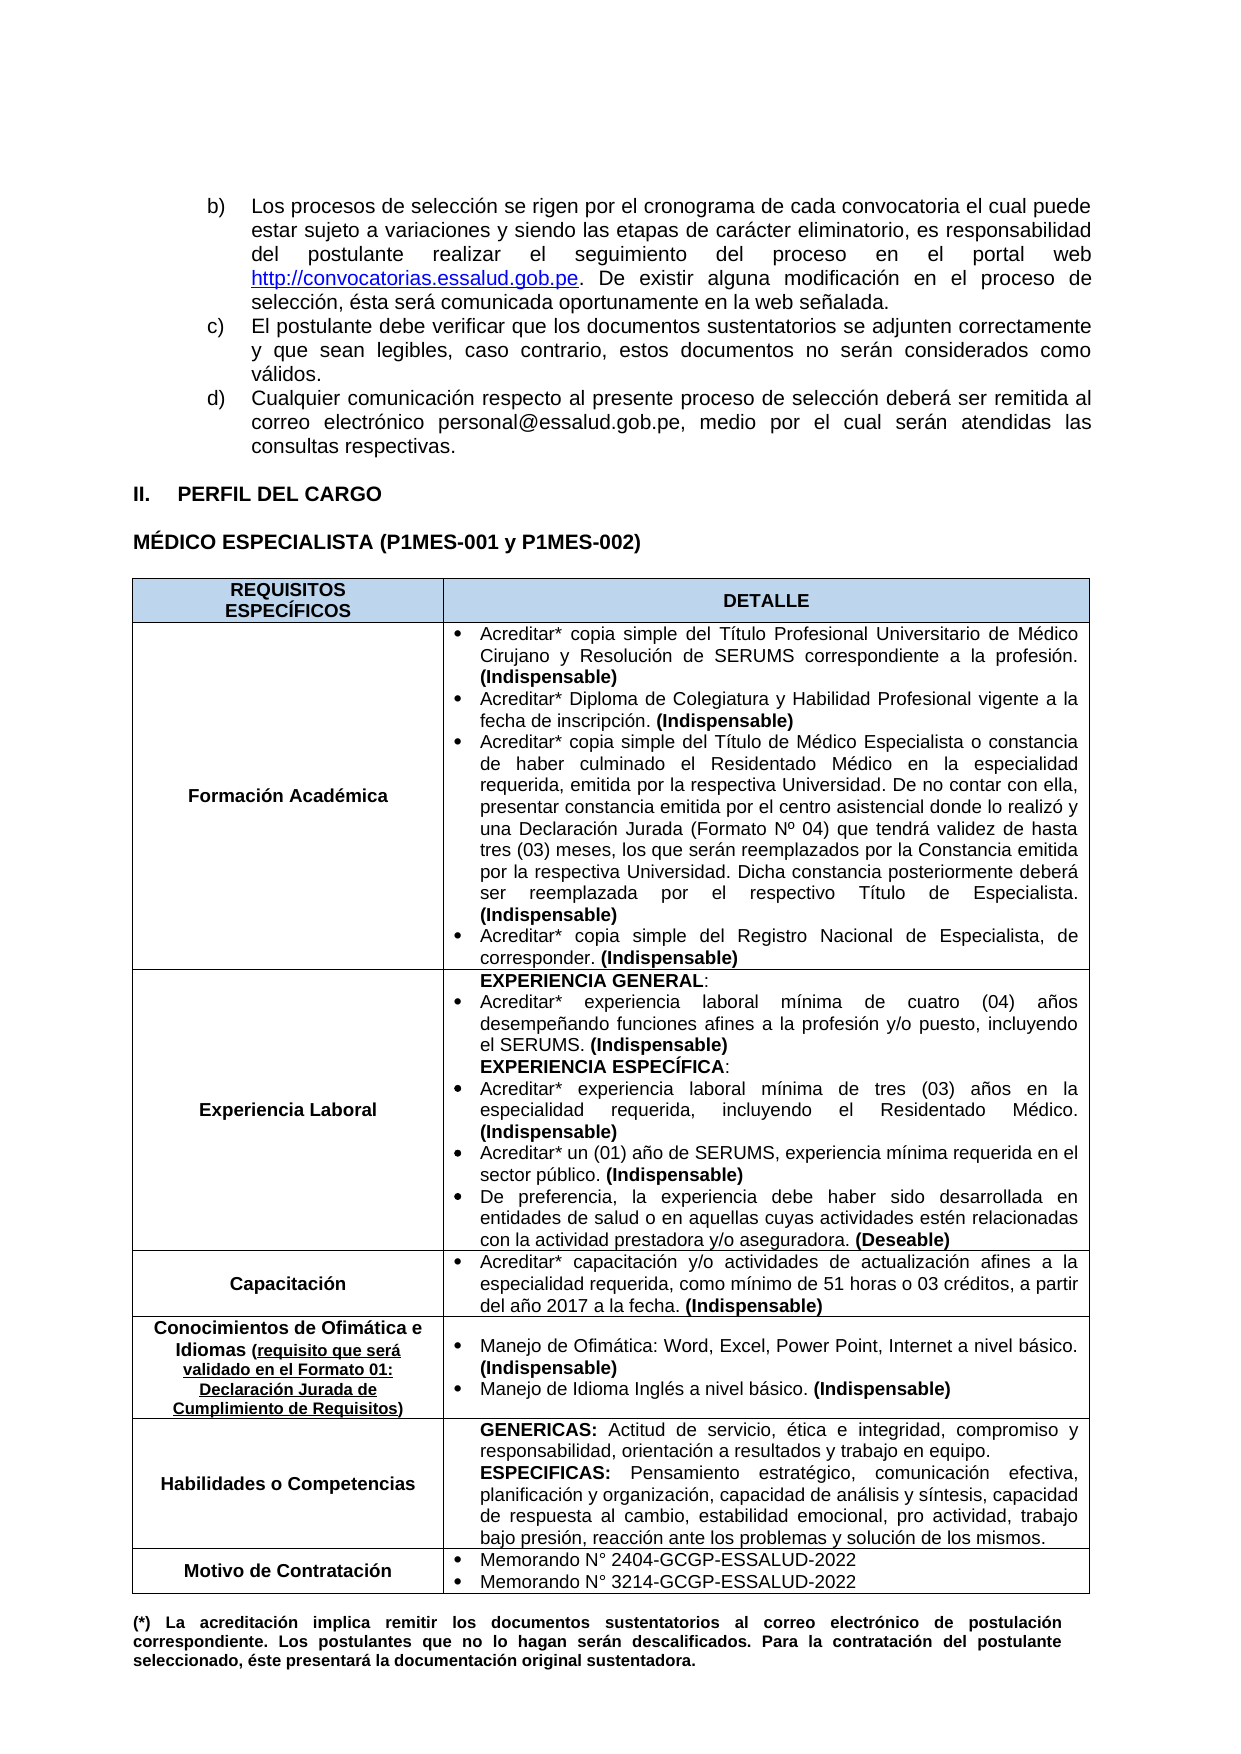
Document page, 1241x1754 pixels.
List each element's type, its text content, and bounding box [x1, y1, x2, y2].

table_cell Acreditar* copia simple del Título Profesional Universitario de Médico Cirujano y Resolución de SERUMS correspondiente a la profesión. (Indispensable) Acreditar* Diploma de Colegiatura y Habilidad Profesional vigente a la fecha de inscripción. (Indispensable) Acreditar* copia simple del Título de Médico Especialista o constancia de haber culminado el Residentado Médico en la especialidad requerida, emitida por la respectiva Universidad. De no contar con ella, presentar constancia emitida por el centro asistencial donde lo realizó y una Declaración Jurada (Formato Nº 04) que tendrá validez de hasta tres (03) meses, los que serán reemplazados por la Constancia emitida por la respectiva Universidad. Dicha constancia posteriormente deberá ser reemplazada por el respectivo Título de Especialista. (Indispensable) Acreditar* copia simple del Registro Nacional de Especialista, de corresponder. (Indispensable) [444, 623, 1089, 968]
list PERFIL DEL CARGO [133, 482, 1092, 506]
table_cell EXPERIENCIA GENERAL: Acreditar* experiencia laboral mínima de cuatro (04) años desempeñando funciones afines a la profesión y/o puesto, incluyendo el SERUMS. (Indispensable) EXPERIENCIA ESPECÍFICA: Acreditar* experiencia laboral mínima de tres (03) años en la especialidad requerida, incluyendo el Residentado Médico. (Indispensable) Acreditar* un (01) año de SERUMS, experiencia mínima requerida en el sector público. (Indispensable) De preferencia, la experiencia debe haber sido desarrollada en entidades de salud o en aquellas cuyas actividades estén relacionadas con la actividad prestadora y/o aseguradora. (Deseable) [444, 970, 1089, 1250]
table_cell Memorando N° 2404-GCGP-ESSALUD-2022 Memorando N° 3214-GCGP-ESSALUD-2022 [444, 1549, 1089, 1592]
table_cell Experiencia Laboral [133, 970, 443, 1250]
list Cualquier comunicación respecto al presente proceso de selección deberá ser remitida al correo electrónico personal@essalud.gob.pe, medio por el cual serán atendidas las consultas respectivas. [207, 386, 1092, 458]
table_cell Formación Académica [133, 623, 443, 968]
table_cell GENERICAS: Actitud de servicio, ética e integridad, compromiso y responsabilidad, orientación a resultados y trabajo en equipo. ESPECIFICAS: Pensamiento estratégico, comunicación efectiva, planificación y organización, capacidad de análisis y síntesis, capacidad de respuesta al cambio, estabilidad emocional, pro actividad, trabajo bajo presión, reacción ante los problemas y solución de los mismos. [444, 1419, 1089, 1548]
text MÉDICO ESPECIALISTA (P1MES-001 y P1MES-002) [133, 529, 1092, 553]
table_header REQUISITOS ESPECÍFICOS [133, 579, 443, 622]
table_cell Acreditar* capacitación y/o actividades de actualización afines a la especialidad requerida, como mínimo de 51 horas o 03 créditos, a partir del año 2017 a la fecha. (Indispensable) [444, 1251, 1089, 1316]
table_cell Manejo de Ofimática: Word, Excel, Power Point, Internet a nivel básico. (Indispensable) Manejo de Idioma Inglés a nivel básico. (Indispensable) [444, 1317, 1089, 1418]
table_cell Motivo de Contratación [133, 1549, 443, 1592]
table_cell Conocimientos de Ofimática e Idiomas (requisito que será validado en el Formato 01: Declaración Jurada de Cumplimiento de Requisitos) [133, 1317, 443, 1418]
text (*) La acreditación implica remitir los documentos sustentatorios al correo electrónico de postulación correspondiente. Los postulantes que no lo hagan serán descalificados. Para la contratación del postulante seleccionado, éste presentará la documentación original sustentadora. [133, 1613, 1063, 1670]
list Los procesos de selección se rigen por el cronograma de cada convocatoria el cual puede estar sujeto a variaciones y siendo las etapas de carácter eliminatorio, es responsabilidad del postulante realizar el seguimiento del proceso en el portal web http://convocatorias.essalud.gob.pe. De existir alguna modificación en el proceso de selección, ésta será comunicada oportunamente en la web señalada. [207, 194, 1092, 314]
table_cell Capacitación [133, 1251, 443, 1316]
table_header DETALLE [444, 579, 1089, 622]
list El postulante debe verificar que los documentos sustentatorios se adjunten correctamente y que sean legibles, caso contrario, estos documentos no serán considerados como válidos. [207, 314, 1092, 386]
table_cell Habilidades o Competencias [133, 1419, 443, 1548]
